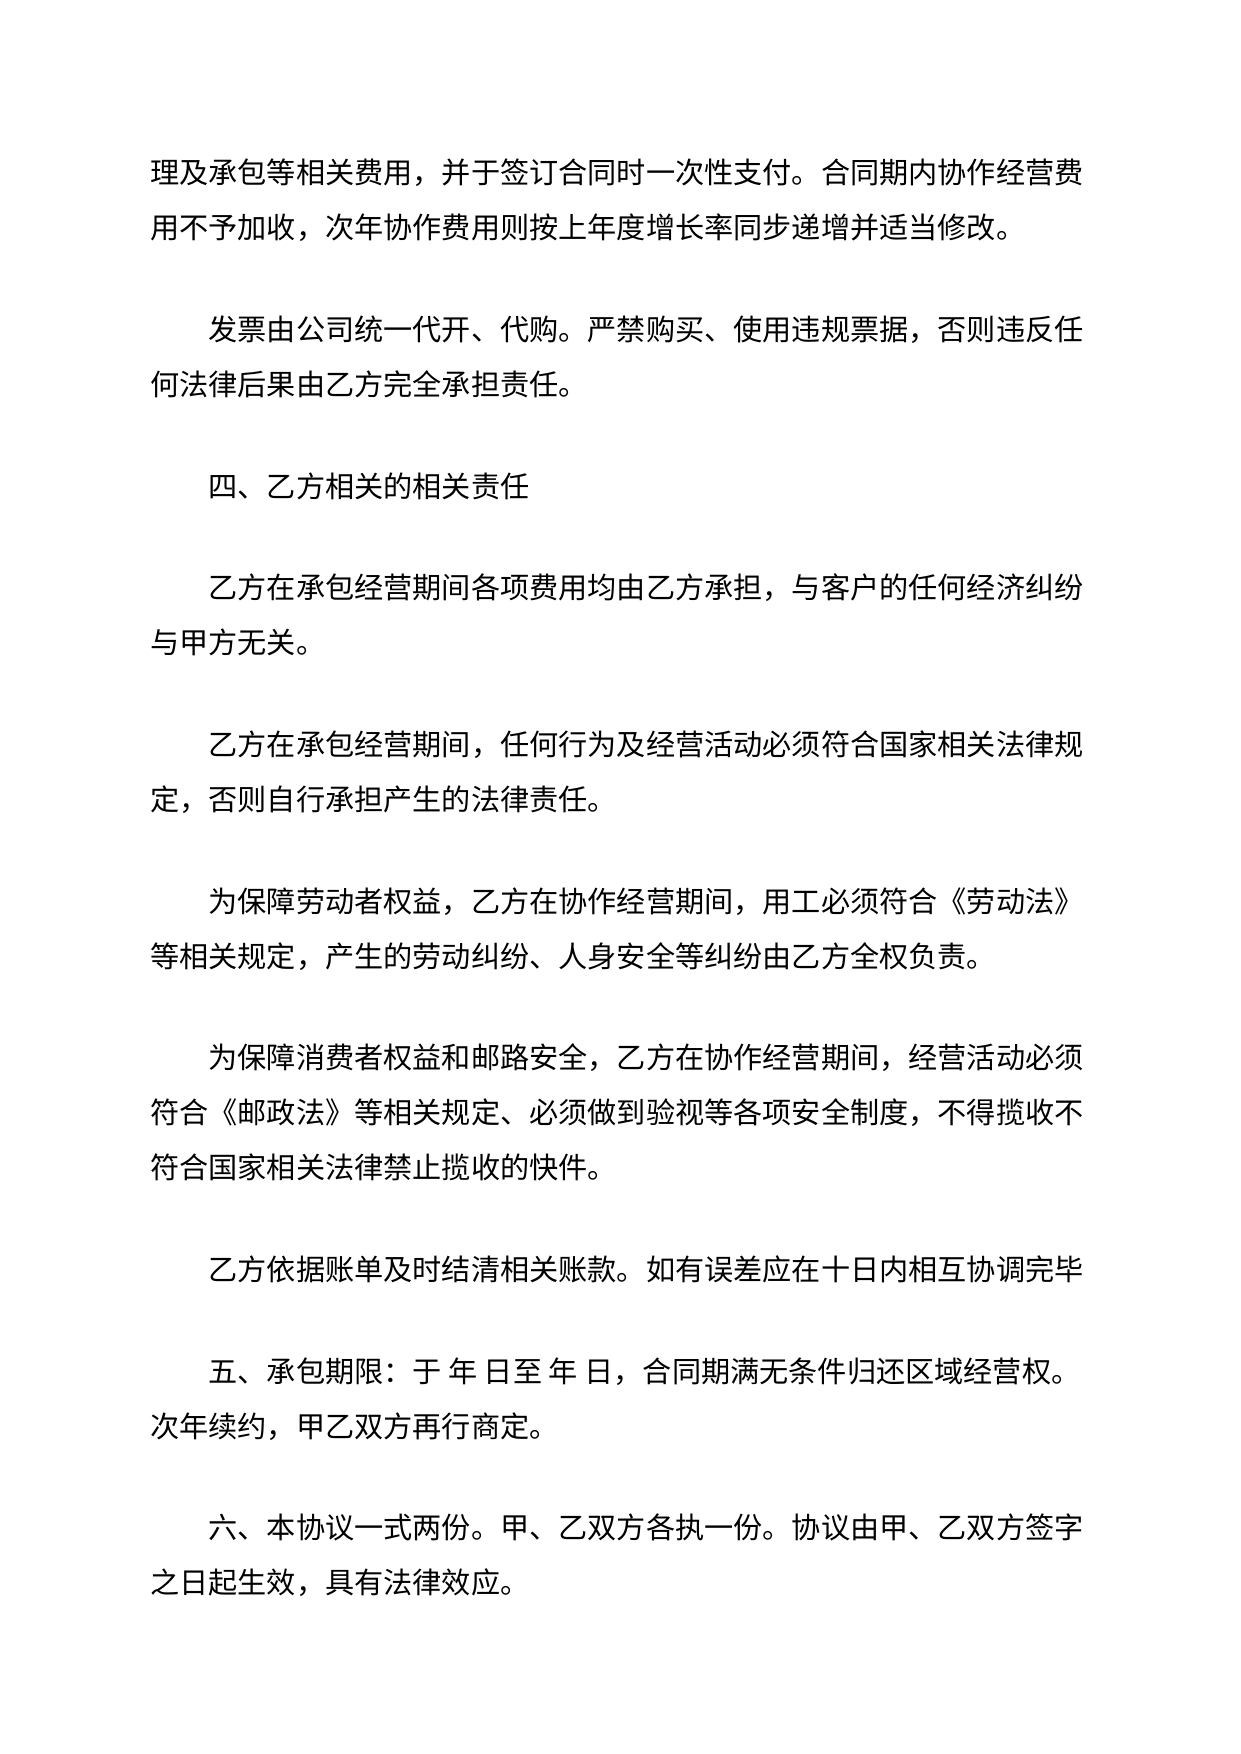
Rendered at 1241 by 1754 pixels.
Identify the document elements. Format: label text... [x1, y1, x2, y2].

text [150, 150, 1090, 247]
text 四、乙方相关的相关责任 [150, 463, 1090, 506]
text 乙方在承包经营期间，任何行为及经营活动必须符合国家相关法律规定，否则自行承担产生的法律责任。 [150, 722, 1090, 819]
text 为保障劳动者权益，乙方在协作经营期间，用工必须符合《劳动法》等相关规定，产生的劳动纠纷、人身安全等纠纷由乙方全权负责。 [150, 878, 1090, 976]
text 乙方在承包经营期间各项费用均由乙方承担，与客户的任何经济纠纷与甲方无关。 [150, 565, 1090, 662]
text 为保障消费者权益和邮路安全，乙方在协作经营期间，经营活动必须符合《邮政法》等相关规定、必须做到验视等各项安全制度，不得揽收不符合国家相关法律禁止揽收的快件。 [150, 1035, 1090, 1187]
text 五、承包期限：于 年 日至 年 日，合同期满无条件归还区域经营权。次年续约，甲乙双方再行商定。 [150, 1348, 1090, 1446]
text 发票由公司统一代开、代购。严禁购买、使用违规票据，否则违反任何法律后果由乙方完全承担责任。 [150, 307, 1090, 404]
text 六、本协议一式两份。甲、乙双方各执一份。协议由甲、乙双方签字之日起生效，具有法律效应。 [150, 1505, 1090, 1602]
text 乙方依据账单及时结清相关账款。如有误差应在十日内相互协调完毕 [150, 1247, 1090, 1289]
